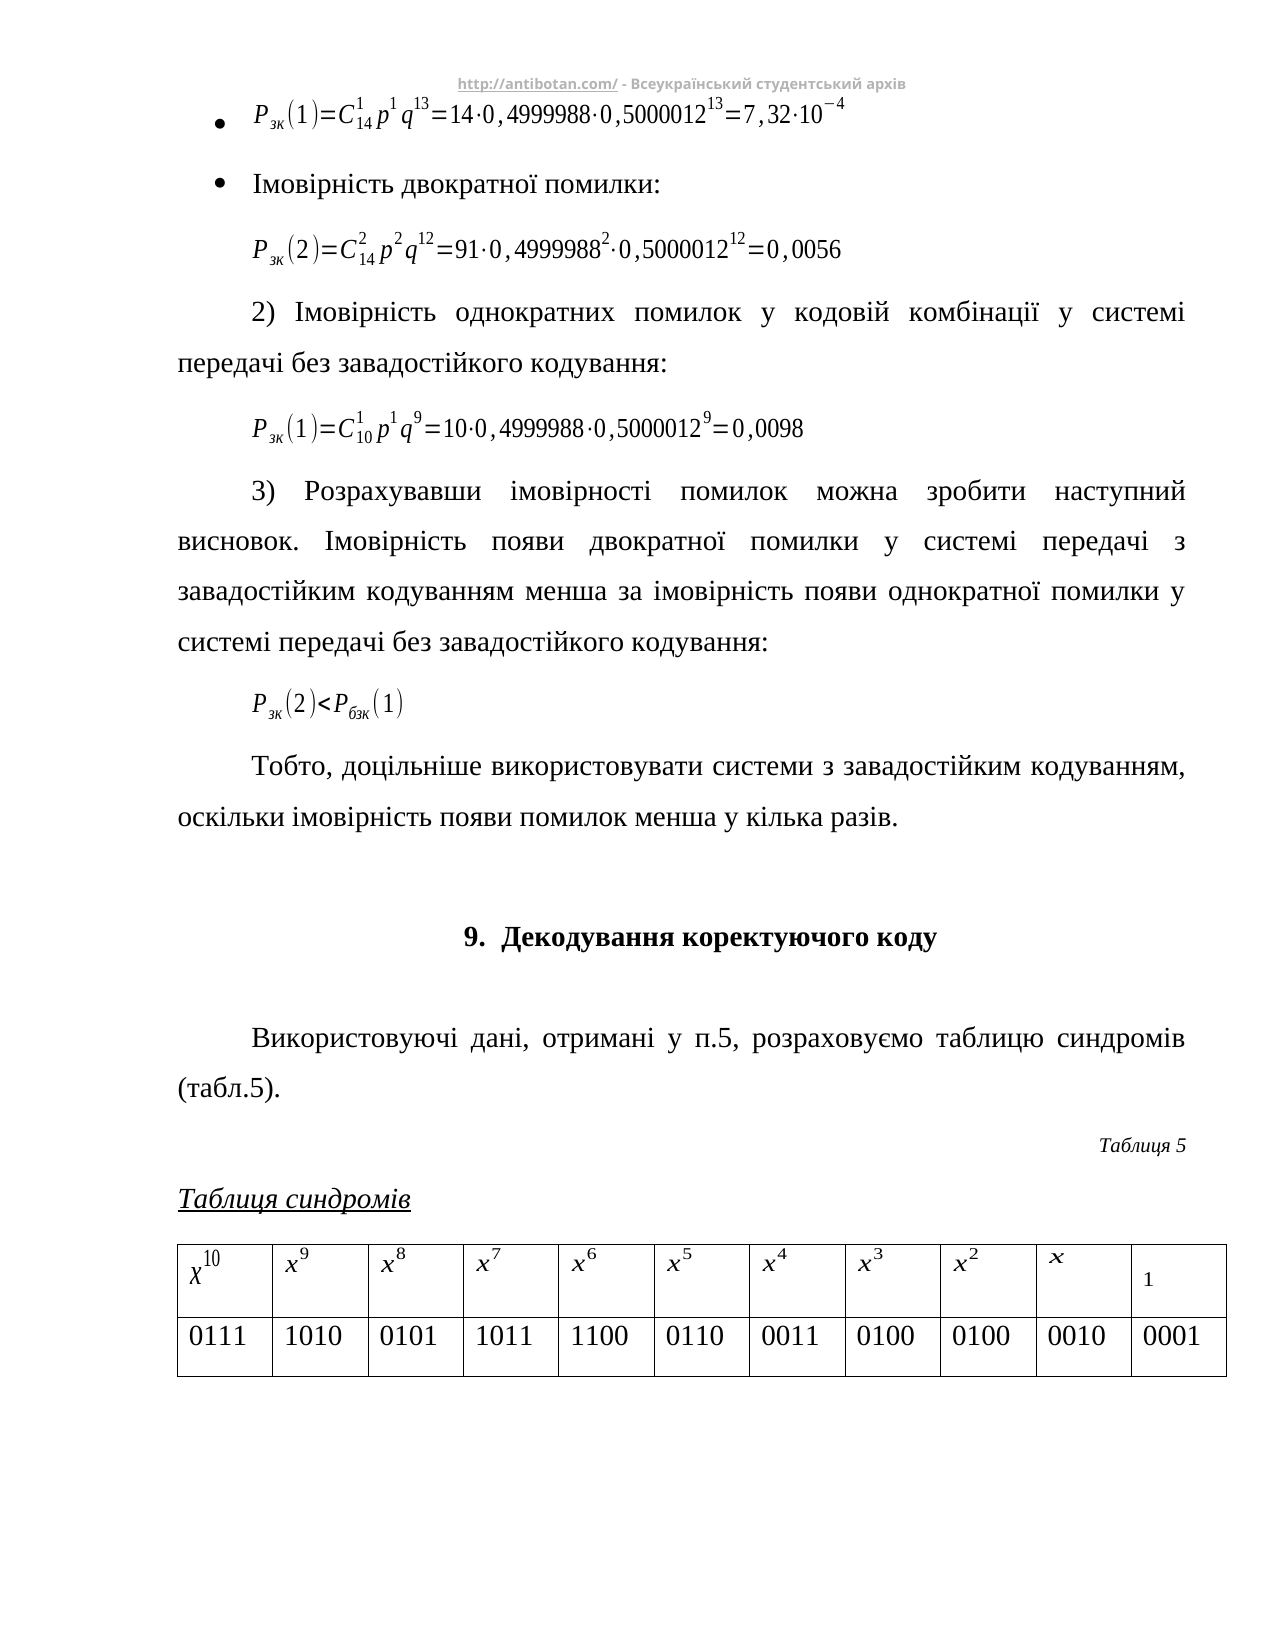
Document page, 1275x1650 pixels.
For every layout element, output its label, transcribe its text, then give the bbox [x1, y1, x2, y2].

table_cell 0100 [941, 1318, 1036, 1376]
text Тобто, доцільніше використовувати системи з завадостійким кодуванням, оскільки імовірність появи помилок менша у кілька разів. [177, 748, 1186, 832]
text 2) Імовірність однократних помилок у кодовій комбінації у системі передачі без завадостійкого кодування: [177, 294, 1186, 378]
text Таблиця синдромів [177, 1181, 1186, 1215]
table_cell 0100 [846, 1318, 940, 1376]
table_cell 0010 [1037, 1318, 1131, 1376]
table_cell 0110 [655, 1318, 749, 1376]
table_header [941, 1245, 1036, 1317]
table_header [273, 1245, 368, 1317]
text Використовуючі дані, отримані у п.5, розраховуємо таблицю синдромів (табл.5). [177, 1020, 1186, 1103]
table_header [1037, 1245, 1131, 1317]
table_header [369, 1245, 463, 1317]
list Декодування коректуючого коду [215, 919, 1186, 953]
table_cell 0111 [178, 1318, 272, 1376]
text 3) Розрахувавши імовірності помилок можна зробити наступний висновок. Імовірність появи двократної помилки у системі передачі з завадостійким кодуванням менша за імовірність появи однократної помилки у системі передачі без завадостійкого кодування: [177, 473, 1186, 657]
table_cell 1011 [464, 1318, 558, 1376]
table_header [1132, 1245, 1226, 1317]
table_header [178, 1245, 272, 1317]
table_cell 1100 [559, 1318, 654, 1376]
list Імовірність двократної помилки: [215, 166, 1186, 200]
table_header [750, 1245, 845, 1317]
table_header [655, 1245, 749, 1317]
table_header [464, 1245, 558, 1317]
table_header [846, 1245, 940, 1317]
table_cell 1010 [273, 1318, 368, 1376]
text Таблиця 5 [177, 1133, 1186, 1157]
table_cell 0101 [369, 1318, 463, 1376]
table_header [559, 1245, 654, 1317]
table_cell 0001 [1132, 1318, 1226, 1376]
table_cell 0011 [750, 1318, 845, 1376]
